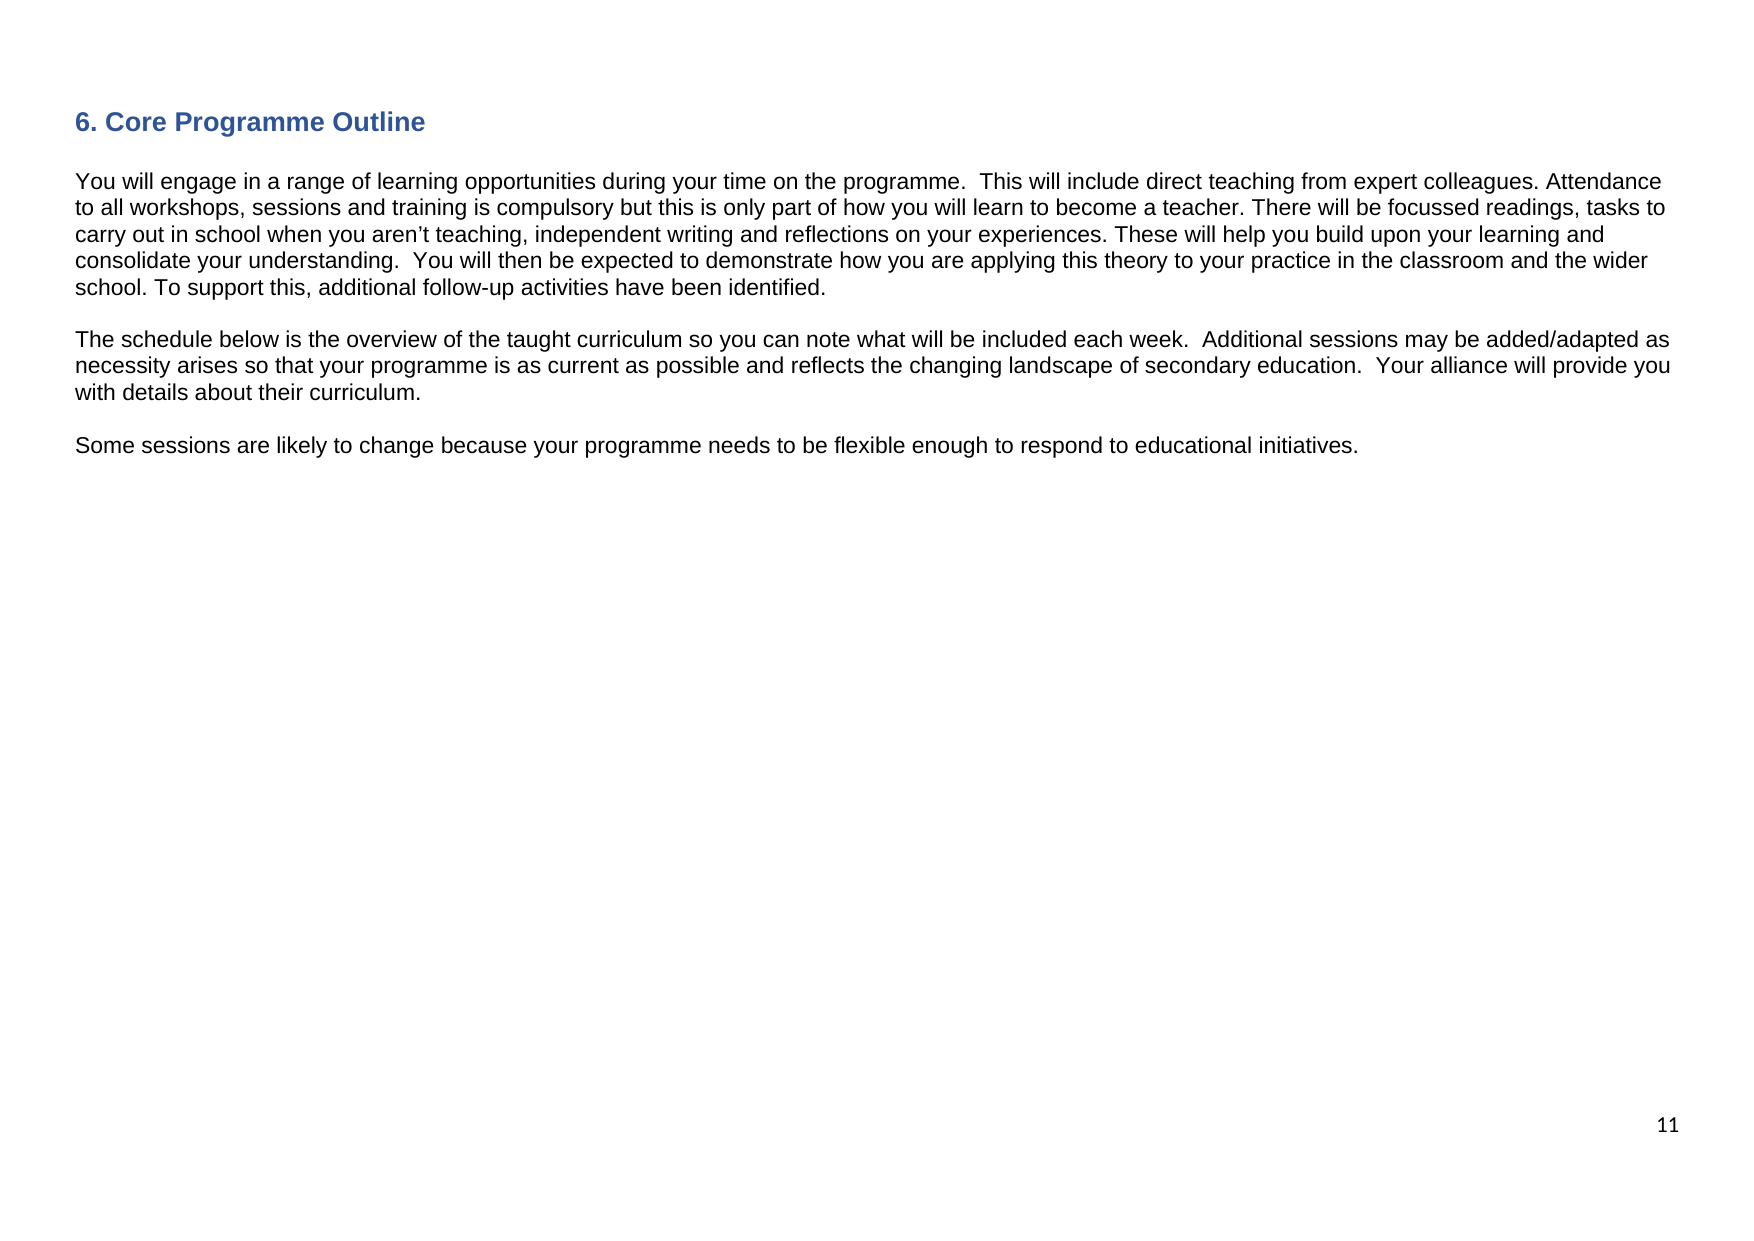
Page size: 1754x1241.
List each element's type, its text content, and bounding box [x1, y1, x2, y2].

subtitle 6. Core Programme Outline [75, 106, 1679, 137]
subtitle You will engage in a range of learning opportunities during your time on the programme. This will include direct teaching from expert colleagues. Attendance to all workshops, sessions and training is compulsory but this is only part of how you will learn to become a teacher. There will be focussed readings, tasks to carry out in school when you aren’t teaching, independent writing and reflections on your experiences. These will help you build upon your learning and consolidate your understanding. You will then be expected to demonstrate how you are applying this theory to your practice in the classroom and the wider school. To support this, additional follow-up activities have been identified. [75, 168, 1679, 300]
subtitle Some sessions are likely to change because your programme needs to be flexible enough to respond to educational initiatives. [75, 432, 1679, 458]
subtitle The schedule below is the overview of the taught curriculum so you can note what will be included each week. Additional sessions may be added/adapted as necessity arises so that your programme is as current as possible and reflects the changing landscape of secondary education. Your alliance will provide you with details about their curriculum. [75, 326, 1679, 405]
